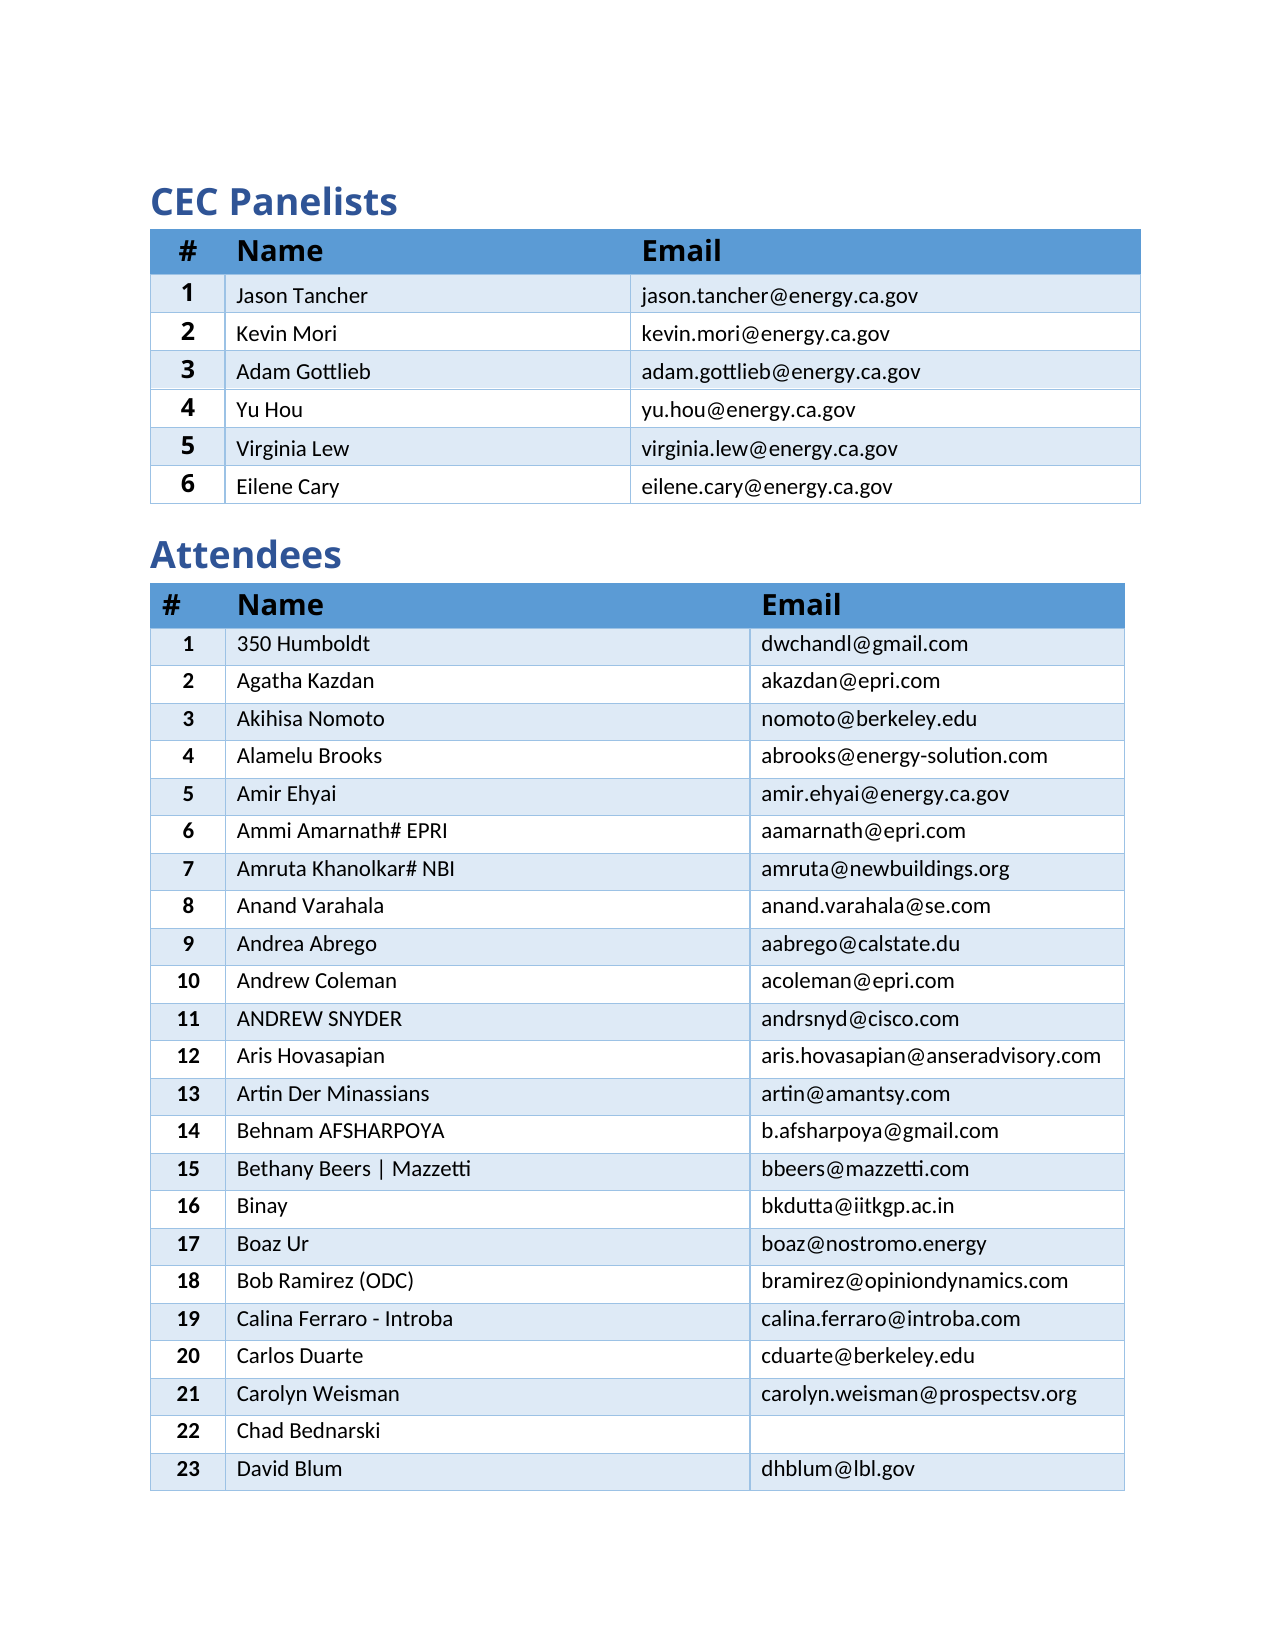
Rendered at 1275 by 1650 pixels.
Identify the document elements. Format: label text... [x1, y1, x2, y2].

table_cell virginia.lew@energy.ca.gov [631, 428, 1140, 465]
table_cell Calina Ferraro - Introba [226, 1304, 749, 1340]
table_cell Binay [226, 1191, 749, 1228]
table_cell dwchandl@gmail.com [751, 629, 1124, 665]
table_cell andrsnyd@cisco.com [751, 1004, 1124, 1040]
table_cell Bob Ramirez (ODC) [226, 1266, 749, 1303]
table_cell Amruta Khanolkar# NBI [226, 854, 749, 890]
table_cell 19 [151, 1304, 225, 1340]
table_header Name [226, 230, 630, 274]
table_cell 11 [151, 1004, 225, 1040]
table_cell 4 [151, 741, 225, 778]
table_cell 10 [151, 966, 225, 1003]
table_cell b.afsharpoya@gmail.com [751, 1116, 1124, 1153]
table_cell dhblum@lbl.gov [751, 1454, 1124, 1490]
table_cell 5 [151, 779, 225, 815]
table_cell Adam Gottlieb [226, 351, 630, 388]
table_cell Virginia Lew [226, 428, 630, 465]
table_cell Eilene Cary [226, 466, 630, 503]
table_cell Jason Tancher [226, 275, 630, 312]
table_cell 16 [151, 1191, 225, 1228]
table_cell Andrea Abrego [226, 929, 749, 965]
table_cell Carlos Duarte [226, 1341, 749, 1378]
table_cell boaz@nostromo.energy [751, 1229, 1124, 1265]
table_cell Amir Ehyai [226, 779, 749, 815]
table_cell 4 [151, 390, 224, 427]
table_cell 6 [151, 466, 224, 503]
table_cell artin@amantsy.com [751, 1079, 1124, 1115]
table_cell 7 [151, 854, 225, 890]
table_cell Artin Der Minassians [226, 1079, 749, 1115]
table_cell 3 [151, 704, 225, 740]
table_cell 22 [151, 1416, 225, 1453]
table_cell 20 [151, 1341, 225, 1378]
table_cell David Blum [226, 1454, 749, 1490]
table_cell Behnam AFSHARPOYA [226, 1116, 749, 1153]
table_cell 14 [151, 1116, 225, 1153]
table_cell Chad Bednarski [226, 1416, 749, 1453]
table_cell abrooks@energy-solution.com [751, 741, 1124, 778]
table_cell 3 [151, 351, 224, 388]
table_cell aamarnath@epri.com [751, 816, 1124, 853]
table_cell eilene.cary@energy.ca.gov [631, 466, 1140, 503]
table_cell Bethany Beers | Mazzetti [226, 1154, 749, 1190]
table_cell Kevin Mori [226, 313, 630, 350]
table_header # [151, 230, 224, 274]
table_cell Aris Hovasapian [226, 1041, 749, 1078]
table_cell akazdan@epri.com [751, 666, 1124, 703]
table_header Email [751, 584, 1124, 628]
table_cell Akihisa Nomoto [226, 704, 749, 740]
table_cell ANDREW SNYDER [226, 1004, 749, 1040]
table_cell Boaz Ur [226, 1229, 749, 1265]
table_cell Anand Varahala [226, 891, 749, 928]
table_cell yu.hou@energy.ca.gov [631, 390, 1140, 427]
table_cell 23 [151, 1454, 225, 1490]
table_cell Ammi Amarnath# EPRI [226, 816, 749, 853]
table_cell nomoto@berkeley.edu [751, 704, 1124, 740]
table_cell 5 [151, 428, 224, 465]
table_cell carolyn.weisman@prospectsv.org [751, 1379, 1124, 1415]
table_cell 21 [151, 1379, 225, 1415]
table_cell Agatha Kazdan [226, 666, 749, 703]
table_cell Andrew Coleman [226, 966, 749, 1003]
table_cell [751, 1416, 1124, 1453]
table_cell 350 Humboldt [226, 629, 749, 665]
table_cell Yu Hou [226, 390, 630, 427]
subtitle CEC Panelists [150, 175, 1125, 226]
table_cell 12 [151, 1041, 225, 1078]
table_cell bramirez@opiniondynamics.com [751, 1266, 1124, 1303]
table_cell 1 [151, 275, 224, 312]
table_header # [151, 584, 225, 628]
table_cell bkdutta@iitkgp.ac.in [751, 1191, 1124, 1228]
table_cell Alamelu Brooks [226, 741, 749, 778]
table_cell acoleman@epri.com [751, 966, 1124, 1003]
table_cell 6 [151, 816, 225, 853]
table_header Name [226, 584, 749, 628]
table_cell bbeers@mazzetti.com [751, 1154, 1124, 1190]
table_header Email [631, 230, 1140, 274]
table_cell 18 [151, 1266, 225, 1303]
table_cell 17 [151, 1229, 225, 1265]
table_cell 13 [151, 1079, 225, 1115]
table_cell Carolyn Weisman [226, 1379, 749, 1415]
table_cell jason.tancher@energy.ca.gov [631, 275, 1140, 312]
table_cell 2 [151, 666, 225, 703]
table_cell amir.ehyai@energy.ca.gov [751, 779, 1124, 815]
table_cell 8 [151, 891, 225, 928]
table_cell aabrego@calstate.du [751, 929, 1124, 965]
table_cell adam.gottlieb@energy.ca.gov [631, 351, 1140, 388]
subtitle Attendees [150, 529, 1125, 580]
table_cell aris.hovasapian@anseradvisory.com [751, 1041, 1124, 1078]
table_cell calina.ferraro@introba.com [751, 1304, 1124, 1340]
table_cell anand.varahala@se.com [751, 891, 1124, 928]
table_cell 9 [151, 929, 225, 965]
table_cell amruta@newbuildings.org [751, 854, 1124, 890]
table_cell kevin.mori@energy.ca.gov [631, 313, 1140, 350]
table_cell 1 [151, 629, 225, 665]
table_cell cduarte@berkeley.edu [751, 1341, 1124, 1378]
table_cell 2 [151, 313, 224, 350]
table_cell 15 [151, 1154, 225, 1190]
